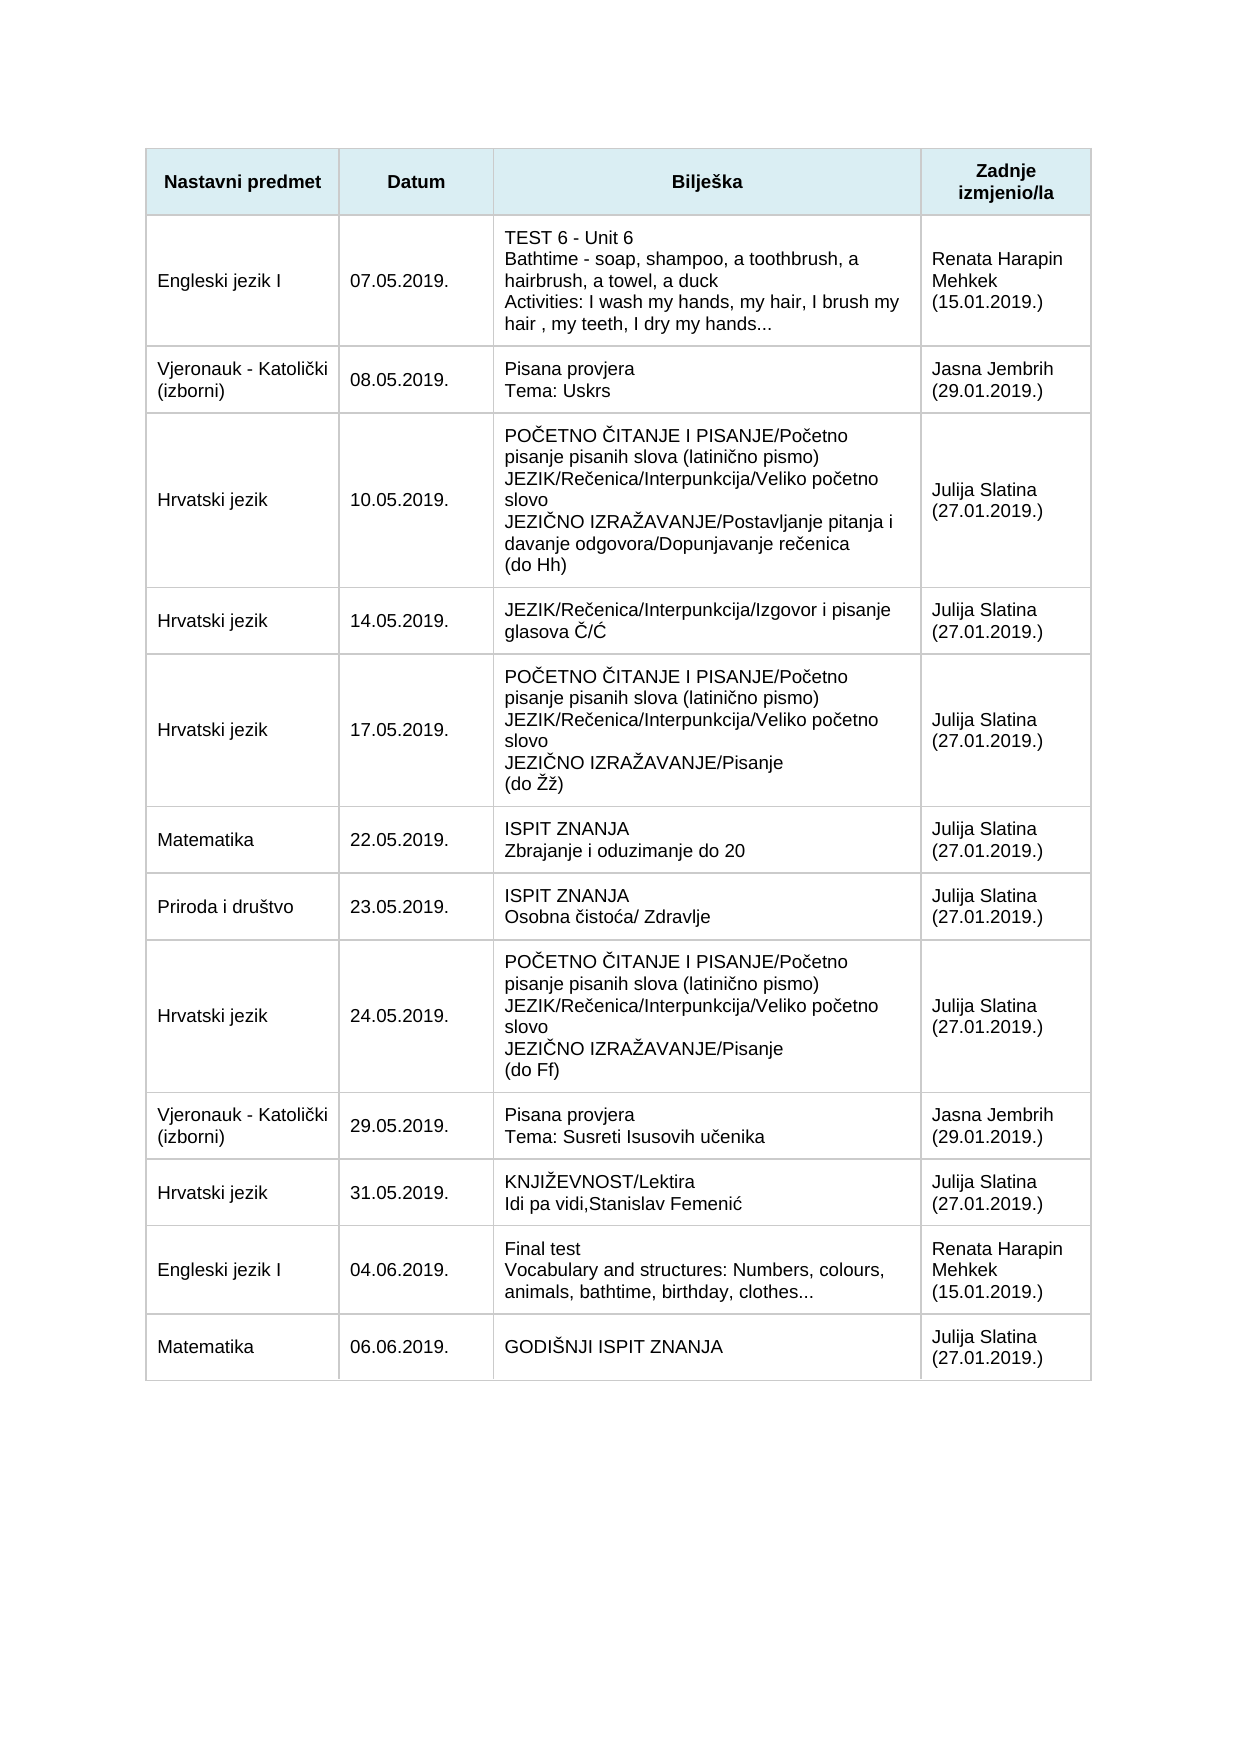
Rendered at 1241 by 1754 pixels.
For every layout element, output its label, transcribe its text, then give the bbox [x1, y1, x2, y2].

table_header Nastavni predmet [147, 149, 338, 214]
table_cell JEZIK/Rečenica/Interpunkcija/Izgovor i pisanje glasova Č/Ć [494, 588, 920, 653]
table_cell Renata Harapin Mehkek (15.01.2019.) [922, 216, 1090, 345]
table_cell POČETNO ČITANJE I PISANJE/Početno pisanje pisanih slova (latinično pismo) JEZIK/Rečenica/Interpunkcija/Veliko početno slovo JEZIČNO IZRAŽAVANJE/Postavljanje pitanja i davanje odgovora/Dopunjavanje rečenica (do Hh) [494, 414, 920, 586]
table_cell ISPIT ZNANJA Zbrajanje i oduzimanje do 20 [494, 807, 920, 872]
table_cell Hrvatski jezik [147, 588, 338, 653]
table_cell POČETNO ČITANJE I PISANJE/Početno pisanje pisanih slova (latinično pismo) JEZIK/Rečenica/Interpunkcija/Veliko početno slovo JEZIČNO IZRAŽAVANJE/Pisanje (do Ff) [494, 941, 920, 1092]
table_header Zadnje izmjenio/la [922, 149, 1090, 214]
table_cell 14.05.2019. [340, 588, 493, 653]
table_cell Matematika [147, 807, 338, 872]
table_cell Julija Slatina (27.01.2019.) [922, 1160, 1090, 1225]
table_cell Pisana provjera Tema: Uskrs [494, 347, 920, 412]
table_cell KNJIŽEVNOST/Lektira Idi pa vidi,Stanislav Femenić [494, 1160, 920, 1225]
table_cell Hrvatski jezik [147, 1160, 338, 1225]
table_cell 07.05.2019. [340, 216, 493, 345]
table_cell Renata Harapin Mehkek (15.01.2019.) [922, 1226, 1090, 1313]
table_cell 24.05.2019. [340, 941, 493, 1092]
table_cell 22.05.2019. [340, 807, 493, 872]
table_cell GODIŠNJI ISPIT ZNANJA [494, 1315, 920, 1379]
table_cell Priroda i društvo [147, 874, 338, 939]
table_cell Hrvatski jezik [147, 414, 338, 586]
table_cell Matematika [147, 1315, 338, 1379]
table_cell ISPIT ZNANJA Osobna čistoća/ Zdravlje [494, 874, 920, 939]
table_cell Julija Slatina (27.01.2019.) [922, 414, 1090, 586]
table_cell Julija Slatina (27.01.2019.) [922, 655, 1090, 806]
table_cell Julija Slatina (27.01.2019.) [922, 588, 1090, 653]
table_cell Pisana provjera Tema: Susreti Isusovih učenika [494, 1093, 920, 1158]
table_cell Engleski jezik I [147, 216, 338, 345]
table_header Bilješka [494, 149, 920, 214]
table_cell 23.05.2019. [340, 874, 493, 939]
table_cell POČETNO ČITANJE I PISANJE/Početno pisanje pisanih slova (latinično pismo) JEZIK/Rečenica/Interpunkcija/Veliko početno slovo JEZIČNO IZRAŽAVANJE/Pisanje (do Žž) [494, 655, 920, 806]
table_header Datum [340, 149, 493, 214]
table_cell Jasna Jembrih (29.01.2019.) [922, 1093, 1090, 1158]
table_cell Julija Slatina (27.01.2019.) [922, 874, 1090, 939]
table_cell 29.05.2019. [340, 1093, 493, 1158]
table_cell Julija Slatina (27.01.2019.) [922, 1315, 1090, 1379]
table_cell 06.06.2019. [340, 1315, 493, 1379]
table_cell 08.05.2019. [340, 347, 493, 412]
table_cell TEST 6 - Unit 6 Bathtime - soap, shampoo, a toothbrush, a hairbrush, a towel, a duck Activities: I wash my hands, my hair, I brush my hair , my teeth, I dry my hands... [494, 216, 920, 345]
table_cell Julija Slatina (27.01.2019.) [922, 941, 1090, 1092]
table_cell Engleski jezik I [147, 1226, 338, 1313]
table_cell Vjeronauk - Katolički (izborni) [147, 1093, 338, 1158]
table_cell Vjeronauk - Katolički (izborni) [147, 347, 338, 412]
table_cell 31.05.2019. [340, 1160, 493, 1225]
table_cell Final test Vocabulary and structures: Numbers, colours, animals, bathtime, birthday, clothes... [494, 1226, 920, 1313]
table_cell Hrvatski jezik [147, 655, 338, 806]
table_cell Jasna Jembrih (29.01.2019.) [922, 347, 1090, 412]
table_cell Hrvatski jezik [147, 941, 338, 1092]
table_cell Julija Slatina (27.01.2019.) [922, 807, 1090, 872]
table_cell 10.05.2019. [340, 414, 493, 586]
table_cell 17.05.2019. [340, 655, 493, 806]
table_cell 04.06.2019. [340, 1226, 493, 1313]
